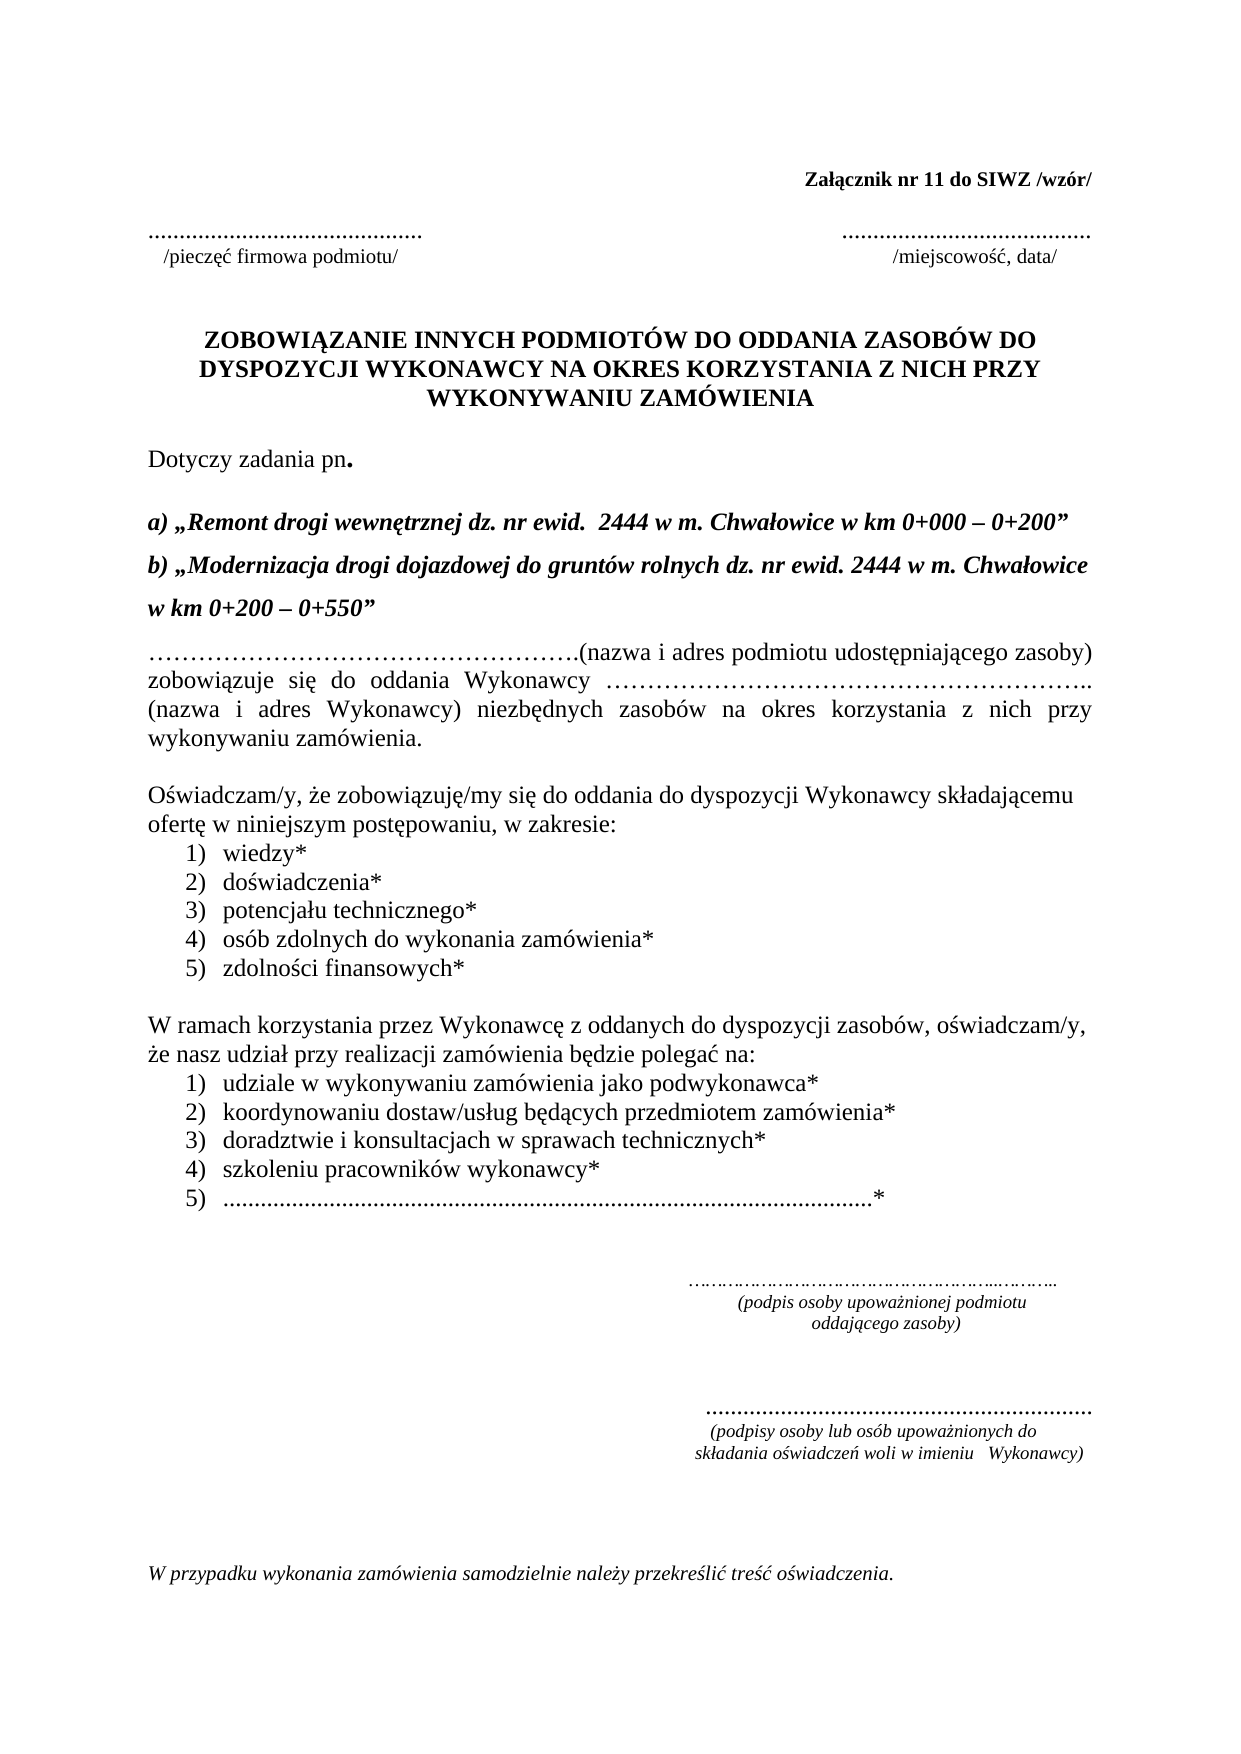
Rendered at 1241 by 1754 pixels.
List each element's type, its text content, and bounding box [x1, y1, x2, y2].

text ZOBOWIĄZANIE INNYCH PODMIOTÓW DO ODDANIA ZASOBÓW DO DYSPOZYCJI WYKONAWCY NA OKRES KORZYSTANIA Z NICH PRZY WYKONYWANIU ZAMÓWIENIA [148, 325, 1093, 411]
list zdolności finansowych* [185, 953, 1093, 982]
text oddającego zasoby) [738, 1312, 1093, 1334]
text /pieczęć firmowa podmiotu/ /miejscowość, data/ [148, 244, 1093, 268]
list koordynowaniu dostaw/usług będących przedmiotem zamówienia* [185, 1097, 1093, 1125]
text b) „Modernizacja drogi dojazdowej do gruntów rolnych dz. nr ewid. 2444 w m. Chwałowice w km 0+200 – 0+550” [148, 550, 1093, 637]
list ........................................................................................................* [185, 1183, 1093, 1212]
text …………………………………………….(nazwa i adres podmiotu udostępniającego zasoby) zobowiązuje się do oddania Wykonawcy ………………………………………………….. (nazwa i adres Wykonawcy) niezbędnych zasobów na okres korzystania z nich przy wykonywaniu zamówienia. [148, 637, 1093, 752]
text Dotyczy zadania pn. [148, 440, 1107, 474]
list doradztwie i konsultacjach w sprawach technicznych* [185, 1125, 1093, 1154]
text składania oświadczeń woli w imieniu Wykonawcy) [148, 1442, 1093, 1463]
text (podpis osoby upoważnionej podmiotu [664, 1291, 1093, 1312]
text W przypadku wykonania zamówienia samodzielnie należy przekreślić treść oświadczenia. [148, 1561, 1093, 1585]
list osób zdolnych do wykonania zamówienia* [185, 924, 1093, 953]
text ………………………………………………..……….. [664, 1269, 1093, 1291]
list szkoleniu pracowników wykonawcy* [185, 1154, 1093, 1183]
text (podpisy osoby lub osób upoważnionych do [148, 1420, 1093, 1442]
text Załącznik nr 11 do SIWZ /wzór/ [516, 167, 1093, 191]
list udziale w wykonywaniu zamówienia jako podwykonawca* [185, 1068, 1093, 1097]
list potencjału technicznego* [185, 895, 1093, 924]
text .............................................................. [148, 1391, 1093, 1420]
text ............................................ ........................................ [148, 215, 1093, 244]
text Oświadczam/y, że zobowiązuję/my się do oddania do dyspozycji Wykonawcy składającemu ofertę w niniejszym postępowaniu, w zakresie: [148, 780, 1093, 838]
list doświadczenia* [185, 867, 1093, 895]
list wiedzy* [185, 838, 1093, 867]
text W ramach korzystania przez Wykonawcę z oddanych do dyspozycji zasobów, oświadczam/y, że nasz udział przy realizacji zamówienia będzie polegać na: [148, 1010, 1093, 1068]
text a) „Remont drogi wewnętrznej dz. nr ewid. 2444 w m. Chwałowice w km 0+000 – 0+200” [148, 507, 1093, 550]
